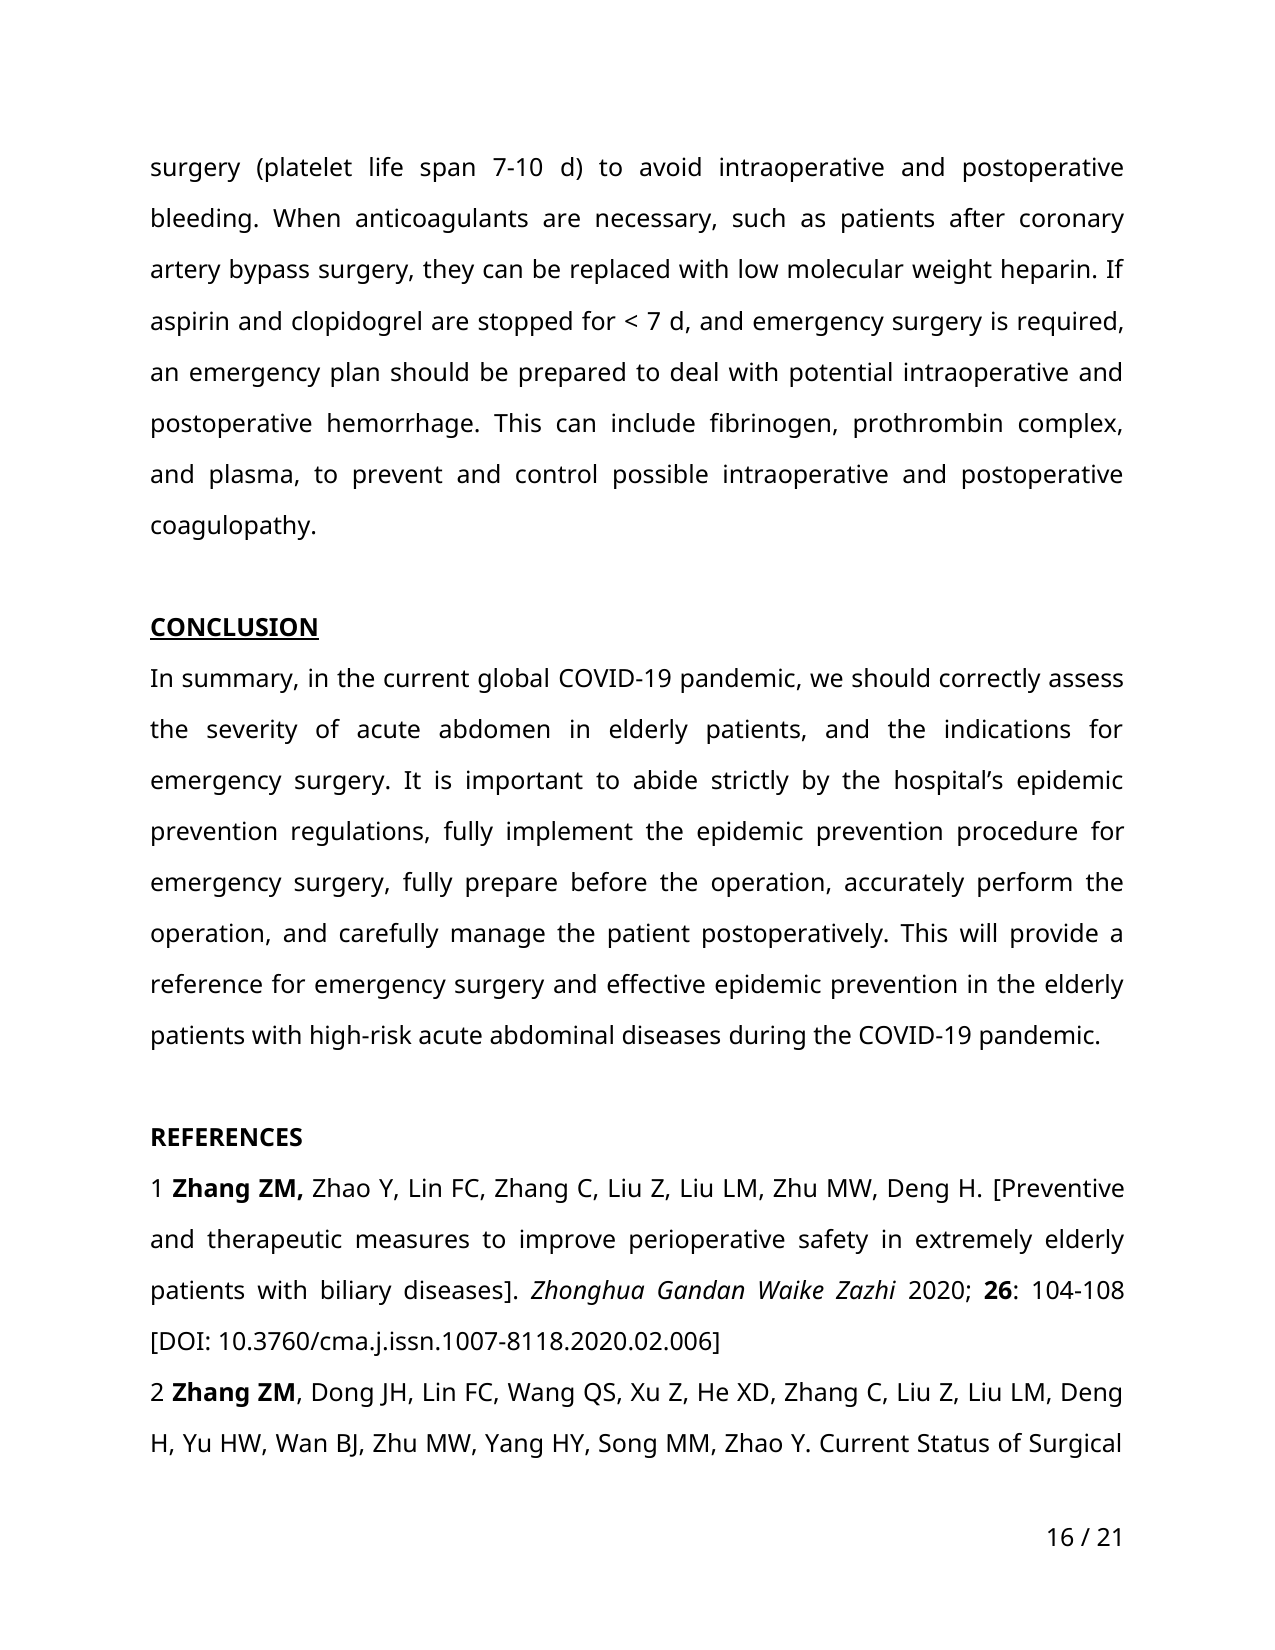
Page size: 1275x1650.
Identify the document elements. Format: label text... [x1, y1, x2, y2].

text REFERENCES [150, 1120, 1125, 1154]
text In summary, in the current global COVID-19 pandemic, we should correctly assess the severity of acute abdomen in elderly patients, and the indications for emergency surgery. It is important to abide strictly by the hospital’s epidemic prevention regulations, fully implement the epidemic prevention procedure for emergency surgery, fully prepare before the operation, accurately perform the operation, and carefully manage the patient postoperatively. This will provide a reference for emergency surgery and effective epidemic prevention in the elderly patients with high-risk acute abdominal diseases during the COVID-19 pandemic. [150, 660, 1125, 1052]
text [150, 1375, 1125, 1460]
text CONCLUSION [150, 609, 1125, 643]
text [150, 150, 1125, 541]
text 1 Zhang ZM, Zhao Y, Lin FC, Zhang C, Liu Z, Liu LM, Zhu MW, Deng H. [Preventive and therapeutic measures to improve perioperative safety in extremely elderly patients with biliary diseases]. Zhonghua Gandan Waike Zazhi 2020; 26: 104-108 [DOI: 10.3760/cma.j.issn.1007-8118.2020.02.006] [150, 1171, 1125, 1358]
